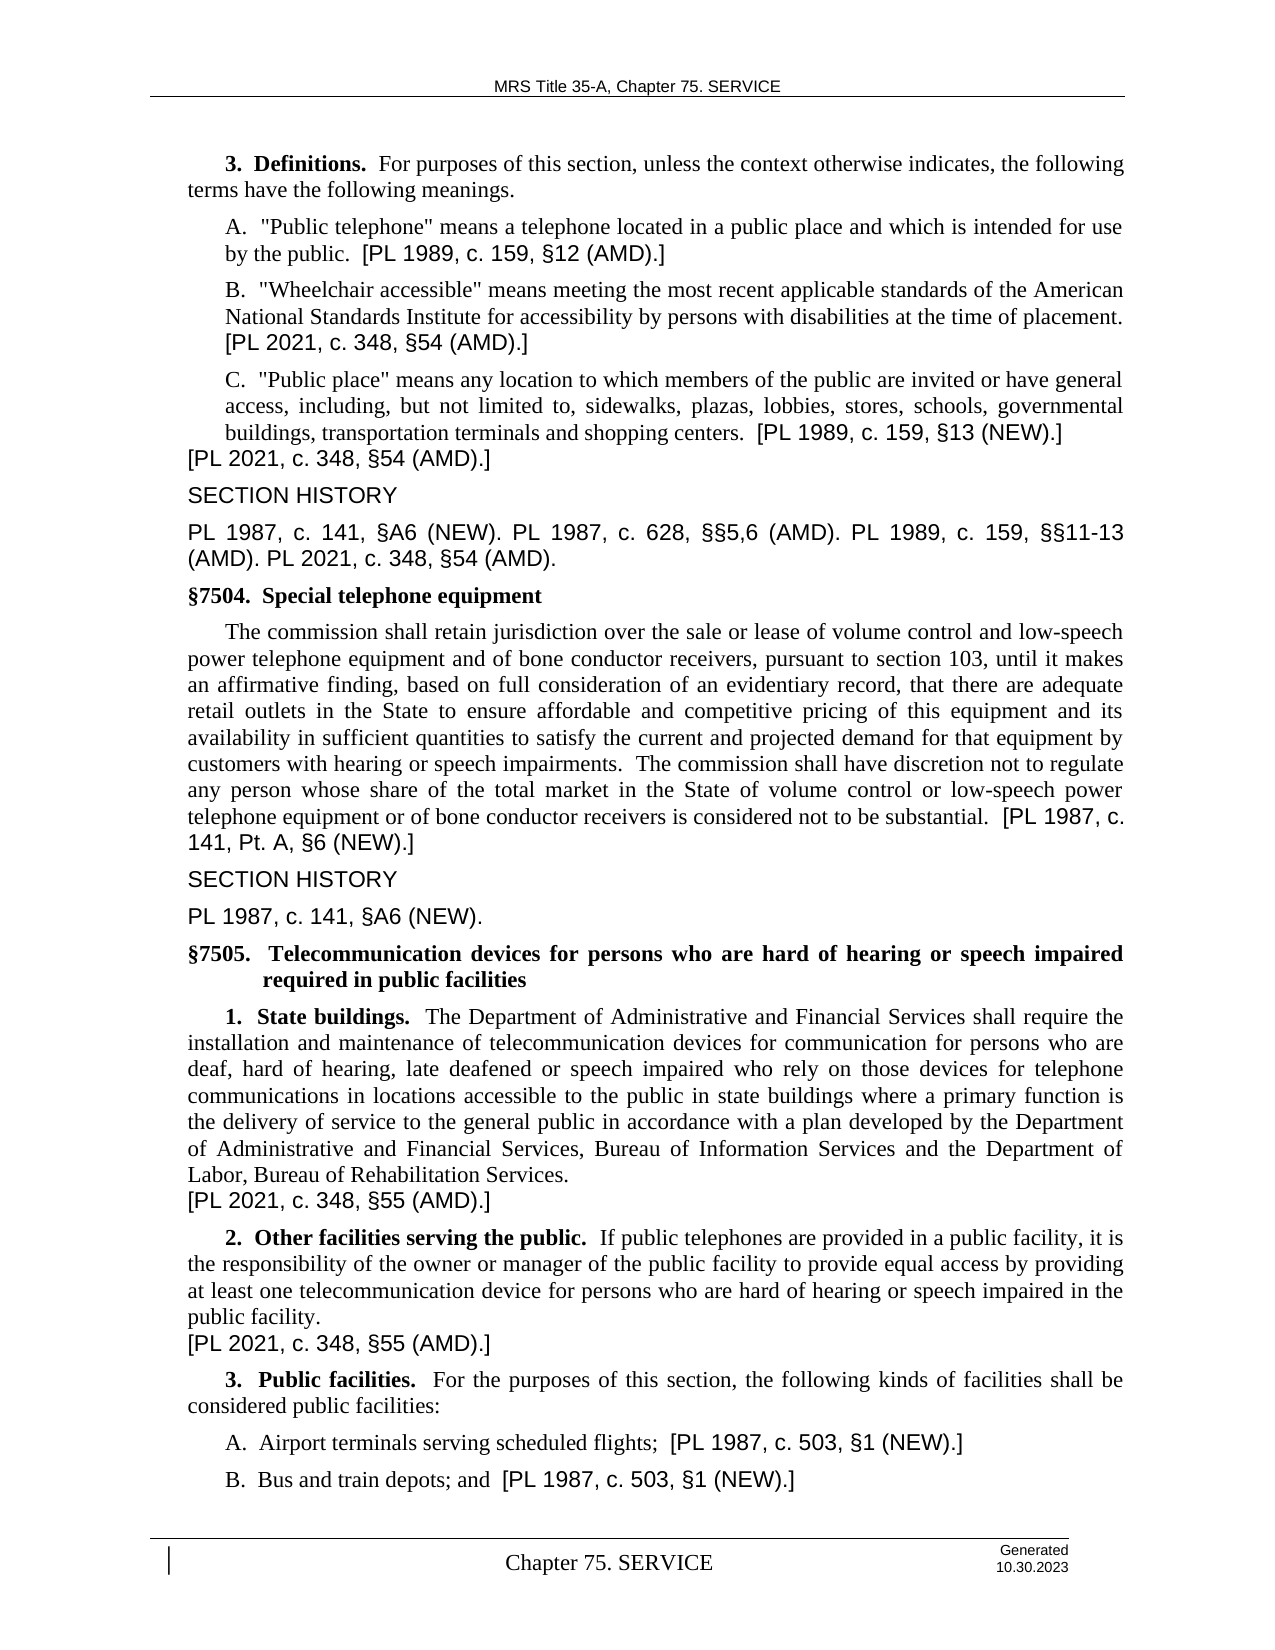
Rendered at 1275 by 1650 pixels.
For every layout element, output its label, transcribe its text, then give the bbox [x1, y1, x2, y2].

text PL 1987, c. 141, §A6 (NEW). PL 1987, c. 628, §§5,6 (AMD). PL 1989, c. 159, §§11-13 (AMD). PL 2021, c. 348, §54 (AMD). [187, 518, 1125, 571]
text A. "Public telephone" means a telephone located in a public place and which is intended for use by the public. [PL 1989, c. 159, §12 (AMD).] [225, 213, 1125, 266]
text C. "Public place" means any location to which members of the public are invited or have general access, including, but not limited to, sidewalks, plazas, lobbies, stores, schools, governmental buildings, transportation terminals and shopping centers. [PL 1989, c. 159, §13 (NEW).] [225, 366, 1125, 445]
text SECTION HISTORY [187, 482, 1125, 508]
text 3. Definitions. For purposes of this section, unless the context otherwise indicates, the following terms have the following meanings. [187, 150, 1125, 203]
text B. "Wheelchair accessible" means meeting the most recent applicable standards of the American National Standards Institute for accessibility by persons with disabilities at the time of placement. [PL 2021, c. 348, §54 (AMD).] [225, 276, 1125, 355]
text [PL 2021, c. 348, §54 (AMD).] [187, 445, 1125, 471]
text [PL 2021, c. 348, §55 (AMD).] [187, 1329, 1125, 1356]
text 2. Other facilities serving the public. If public telephones are provided in a public facility, it is the responsibility of the owner or manager of the public facility to provide equal access by providing at least one telecommunication device for persons who are hard of hearing or speech impaired in the public facility. [187, 1224, 1125, 1329]
text §7505. Telecommunication devices for persons who are hard of hearing or speech impaired required in public facilities [187, 940, 1125, 992]
text 1. State buildings. The Department of Administrative and Financial Services shall require the installation and maintenance of telecommunication devices for communication for persons who are deaf, hard of hearing, late deafened or speech impaired who rely on those devices for telephone communications in locations accessible to the public in state buildings where a primary function is the delivery of service to the general public in accordance with a plan developed by the Department of Administrative and Financial Services, Bureau of Information Services and the Department of Labor, Bureau of Rehabilitation Services. [187, 1003, 1125, 1187]
text [PL 2021, c. 348, §55 (AMD).] [187, 1187, 1125, 1214]
text PL 1987, c. 141, §A6 (NEW). [187, 903, 1125, 929]
text 3. Public facilities. For the purposes of this section, the following kinds of facilities shall be considered public facilities: [187, 1366, 1125, 1419]
text §7504. Special telephone equipment [187, 582, 1125, 608]
text SECTION HISTORY [187, 866, 1125, 892]
text The commission shall retain jurisdiction over the sale or lease of volume control and low-speech power telephone equipment and of bone conductor receivers, pursuant to section 103, until it makes an affirmative finding, based on full consideration of an evidentiary record, that there are adequate retail outlets in the State to ensure affordable and competitive pricing of this equipment and its availability in sufficient quantities to satisfy the current and projected demand for that equipment by customers with hearing or speech impairments. The commission shall have discretion not to regulate any person whose share of the total market in the State of volume control or low-speech power telephone equipment or of bone conductor receivers is considered not to be substantial. [PL 1987, c. 141, Pt. A, §6 (NEW).] [187, 618, 1125, 856]
text B. Bus and train depots; and [PL 1987, c. 503, §1 (NEW).] [225, 1466, 1125, 1493]
text A. Airport terminals serving scheduled flights; [PL 1987, c. 503, §1 (NEW).] [225, 1429, 1125, 1456]
